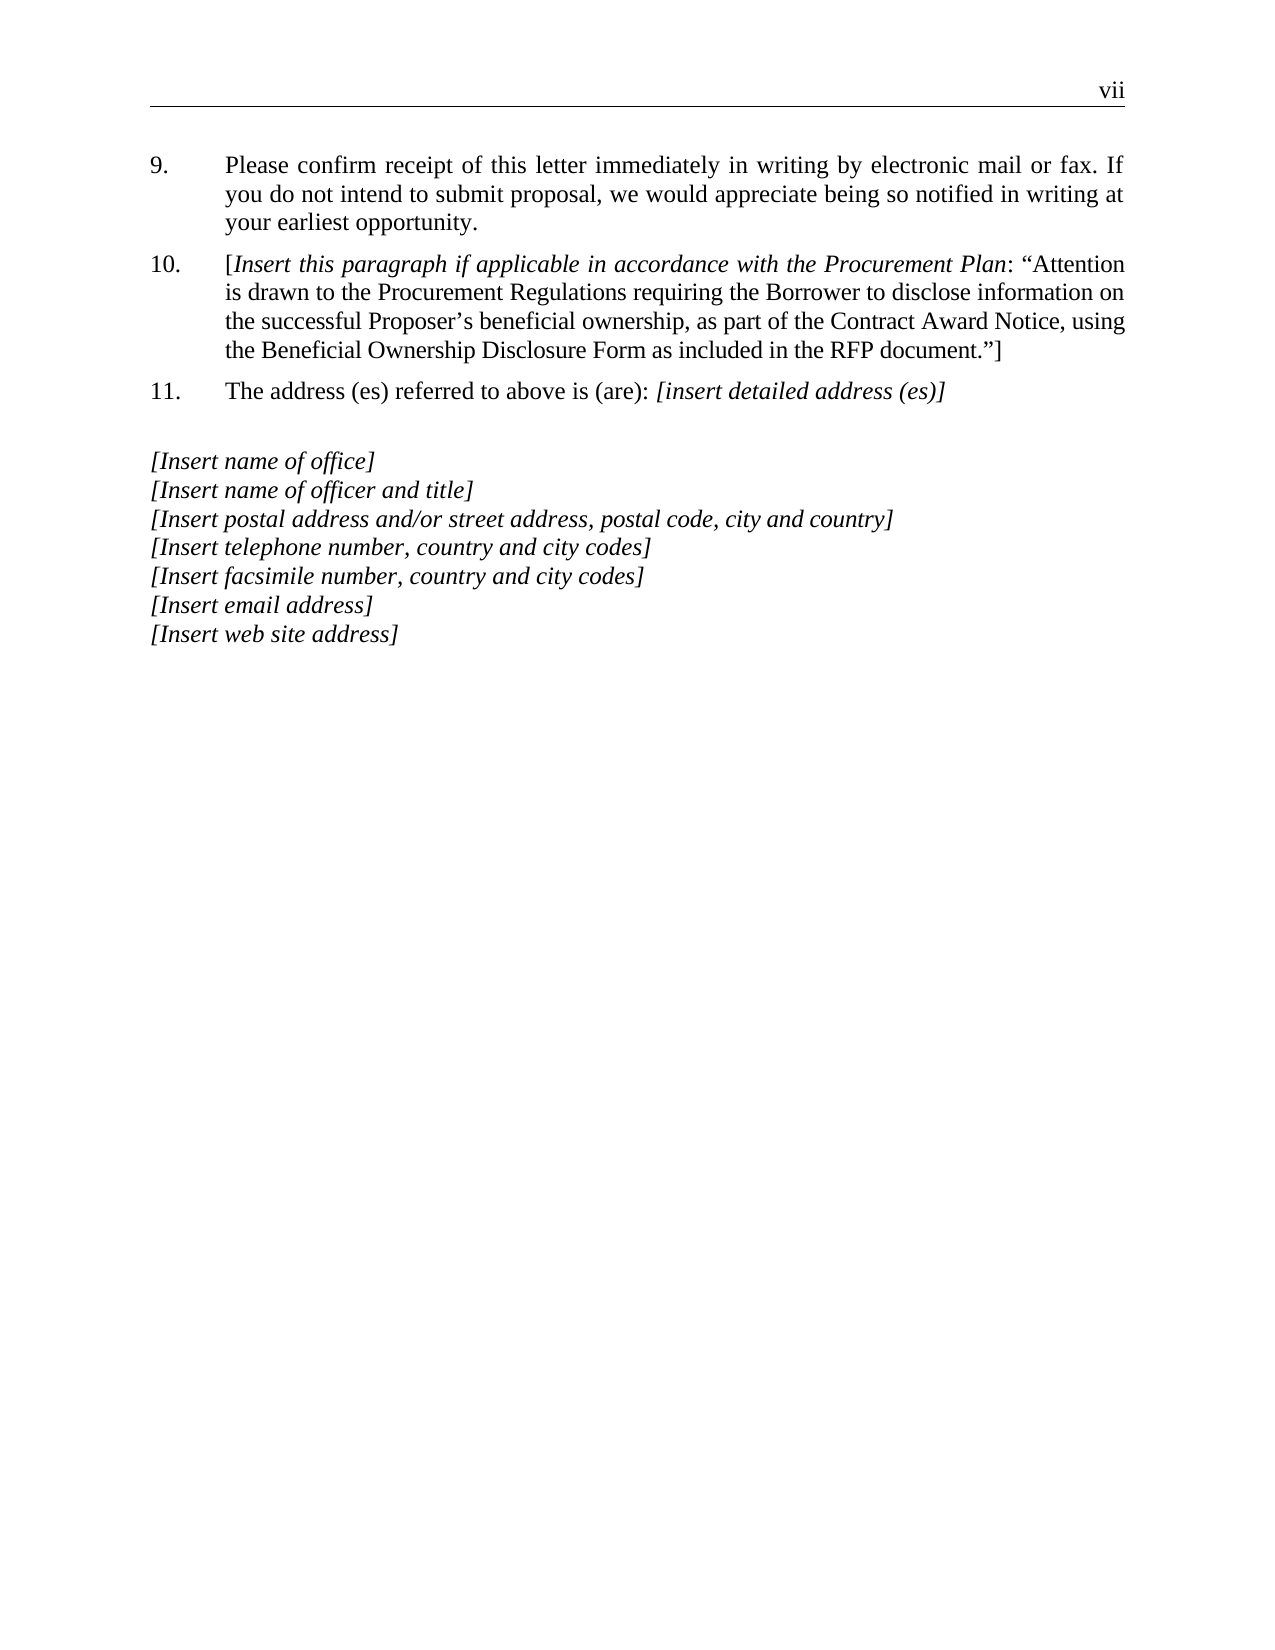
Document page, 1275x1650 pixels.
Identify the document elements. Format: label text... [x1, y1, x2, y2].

text [Insert telephone number, country and city codes] [150, 532, 1125, 561]
list The address (es) referred to above is (are): [insert detailed address (es)] [150, 376, 1125, 405]
list [Insert this paragraph if applicable in accordance with the Procurement Plan: “Attention is drawn to the Procurement Regulations requiring the Borrower to disclose information on the successful Proposer’s beneficial ownership, as part of the Contract Award Notice, using the Beneficial Ownership Disclosure Form as included in the RFP document.”] [150, 249, 1125, 364]
text [Insert web site address] [150, 619, 1125, 647]
list Please confirm receipt of this letter immediately in writing by electronic mail or fax. If you do not intend to submit proposal, we would appreciate being so notified in writing at your earliest opportunity. [150, 150, 1125, 236]
text [Insert facsimile number, country and city codes] [150, 561, 1125, 590]
text [Insert name of office] [150, 446, 1125, 475]
text [Insert name of officer and title] [150, 475, 1125, 504]
text [Insert email address] [150, 590, 1125, 619]
text [Insert postal address and/or street address, postal code, city and country] [150, 504, 1125, 532]
